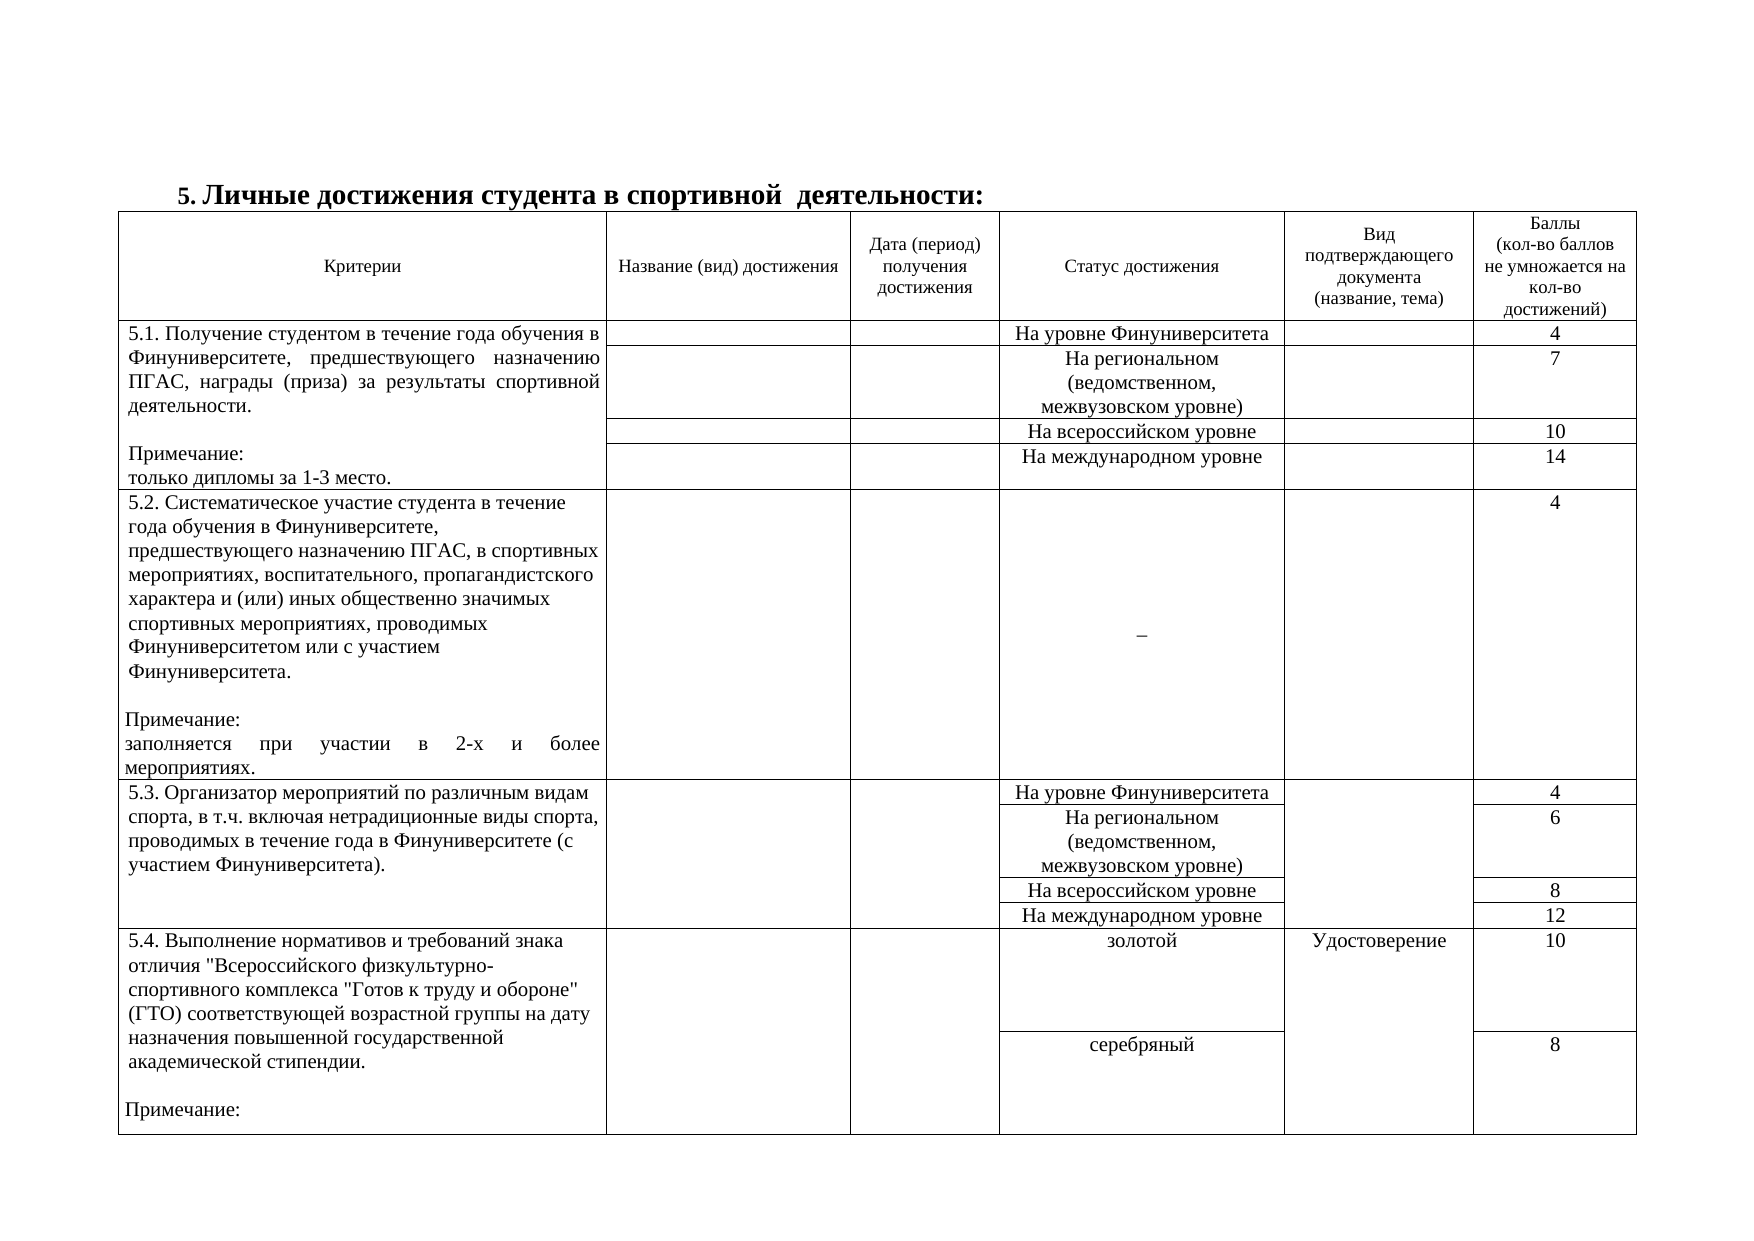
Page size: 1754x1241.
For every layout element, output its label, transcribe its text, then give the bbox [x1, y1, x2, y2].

table_cell [1285, 490, 1473, 779]
table_cell На всероссийском уровне [1000, 419, 1284, 443]
table_header Баллы (кол-во баллов не умножается на кол-во достижений) [1474, 212, 1636, 319]
table_cell На международном уровне [1000, 444, 1284, 489]
table_cell [607, 780, 850, 927]
table_cell [851, 780, 999, 927]
table_header Вид подтверждающего документа (название, тема) [1285, 212, 1473, 319]
table_cell [1285, 346, 1473, 418]
table_cell 6 [1474, 805, 1636, 877]
table_cell [1285, 444, 1473, 489]
table_cell золотой [1000, 929, 1284, 1031]
table_cell [607, 346, 850, 418]
table_cell 7 [1474, 346, 1636, 418]
table_cell [607, 321, 850, 345]
table_cell На региональном (ведомственном, межвузовском уровне) [1000, 346, 1284, 418]
table_cell – [1000, 490, 1284, 779]
table_cell [851, 321, 999, 345]
table_cell [607, 490, 850, 779]
table_cell [851, 419, 999, 443]
table_cell 4 [1474, 780, 1636, 804]
table_cell [851, 490, 999, 779]
table_cell На уровне Финуниверситета [1000, 780, 1284, 804]
table_cell [851, 346, 999, 418]
table_cell 8 [1474, 878, 1636, 902]
table_cell [851, 929, 999, 1134]
table_cell [1285, 321, 1473, 345]
table_cell 4 [1474, 321, 1636, 345]
table_cell 14 [1474, 444, 1636, 489]
table_cell На уровне Финуниверситета [1000, 321, 1284, 345]
table_cell 12 [1474, 903, 1636, 927]
text 5. Личные достижения студента в спортивной деятельности: [118, 177, 1636, 211]
table_cell На региональном (ведомственном, межвузовском уровне) [1000, 805, 1284, 877]
table_cell 8 [1474, 1032, 1636, 1134]
table_header Дата (период) получения достижения [851, 212, 999, 319]
table_cell [1285, 419, 1473, 443]
table_cell 5.4. Выполнение нормативов и требований знака отличия "Всероссийского физкультурно-спортивного комплекса "Готов к труду и обороне" (ГТО) соответствующей возрастной группы на дату назначения повышенной государственной академической стипендии. Примечание: Знак отличия вручается вместе с удостоверением. Удостоверение к золотому знаку отличия подписывает Министр спорта Российской Федерации, к бронзовому и серебряному знакам отличия – руководитель органа исполнительной власти субъекта Российской Федерации в области физической культуры и спорта. [119, 929, 606, 1134]
table_cell [607, 419, 850, 443]
table_cell [607, 444, 850, 489]
table_cell [1285, 780, 1473, 927]
table_header Критерии [119, 212, 606, 319]
table_cell серебряный [1000, 1032, 1284, 1134]
table_cell [607, 929, 850, 1134]
table_cell 5.1. Получение студентом в течение года обучения в Финуниверситете, предшествующего назначению ПГАС, награды (приза) за результаты спортивной деятельности. Примечание: только дипломы за 1-3 место. [119, 321, 606, 489]
table_cell 4 [1474, 490, 1636, 779]
table_cell Удостоверение [1285, 929, 1473, 1134]
table_cell 10 [1474, 419, 1636, 443]
table_header Статус достижения [1000, 212, 1284, 319]
table_cell 5.3. Организатор мероприятий по различным видам спорта, в т.ч. включая нетрадиционные виды спорта, проводимых в течение года в Финуниверситете (с участием Финуниверситета). [119, 780, 606, 927]
table_cell [851, 444, 999, 489]
table_cell 5.2. Систематическое участие студента в течение года обучения в Финуниверситете, предшествующего назначению ПГАС, в спортивных мероприятиях, воспитательного, пропагандистского характера и (или) иных общественно значимых спортивных мероприятиях, проводимых Финуниверситетом или с участием Финуниверситета. Примечание: заполняется при участии в 2-х и более мероприятиях. [119, 490, 606, 779]
table_cell На международном уровне [1000, 903, 1284, 927]
table_cell На всероссийском уровне [1000, 878, 1284, 902]
table_header Название (вид) достижения [607, 212, 850, 319]
table_cell 10 [1474, 929, 1636, 1031]
